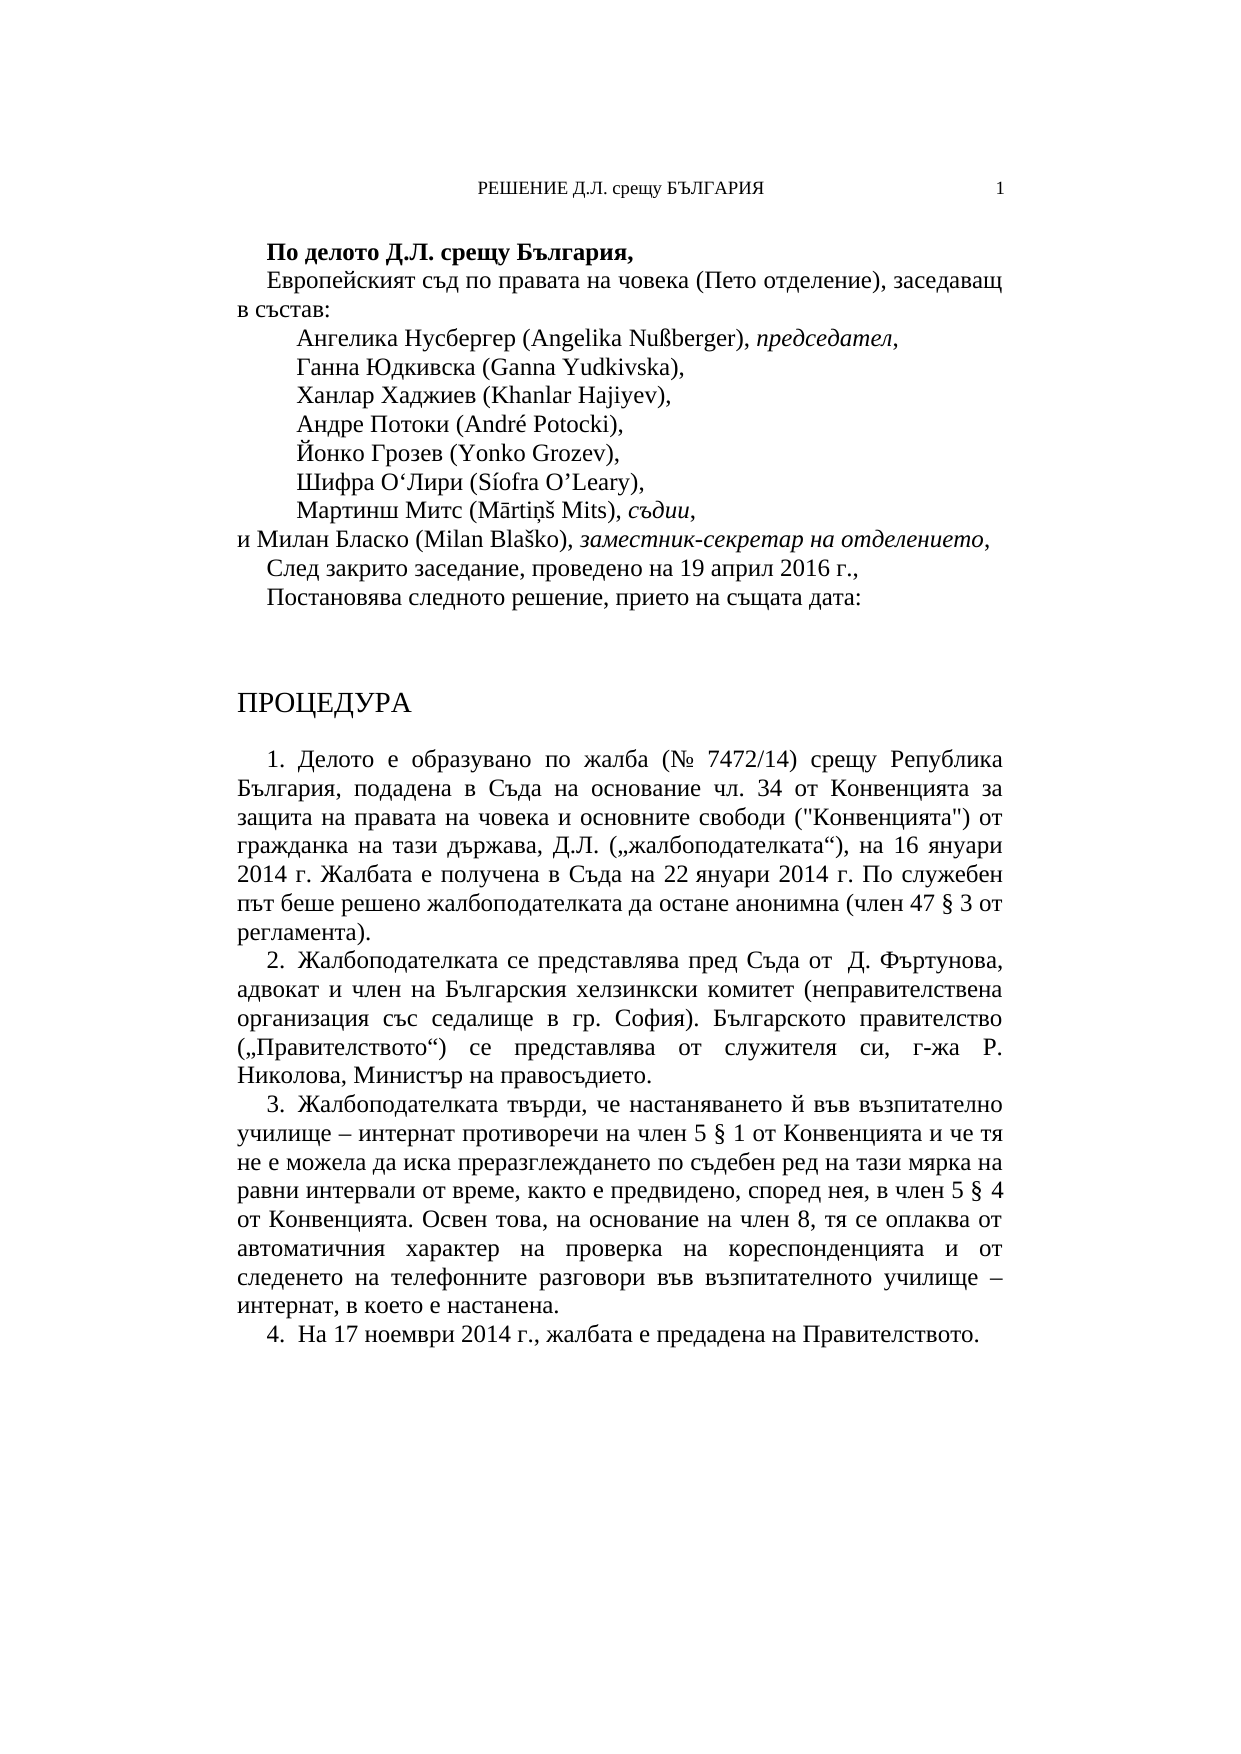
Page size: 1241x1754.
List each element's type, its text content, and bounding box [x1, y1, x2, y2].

text Постановява следното решение, прието на същата дата: [237, 582, 1003, 611]
text Ангелика Нусбергер (Angelika Nußberger), председател, Ганна Юдкивска (Ganna Yudkivska), Ханлар Хаджиев (Khanlar Hajiyev), Андре Потоки (André Potocki), Йонко Грозев (Yonko Grozev), Шифра О‘Лири (Síofra O’Leary), Мартинш Митс (Mārtiņš Mits), съдии, и Милан Бласко (Milan Blaško), заместник-секретар на отделението, [237, 323, 1003, 553]
title ПРОЦЕДУРА [237, 686, 1003, 719]
text 4. На 17 ноември 2014 г., жалбата е предадена на Правителството. [237, 1319, 1003, 1348]
text По делото Д.Л. срещу България, [237, 237, 1003, 266]
text След закрито заседание, проведено на 19 април 2016 г., [237, 553, 1003, 582]
text 3. Жалбоподателката твърди, че настаняването й във възпитателно училище – интернат противоречи на член 5 § 1 от Конвенцията и че тя не е можела да иска преразглеждането по съдебен ред на тази мярка на равни интервали от време, както е предвидено, според нея, в член 5 § 4 от Конвенцията. Освен това, на основание на член 8, тя се оплаква от автоматичния характер на проверка на кореспонденцията и от следенето на телефонните разговори във възпитателното училище – интернат, в което е настанена. [237, 1089, 1003, 1319]
text 2. Жалбоподателката се представлява пред Съда от Д. Фъртунова, адвокат и член на Българския хелзинкски комитет (неправителствена организация със седалище в гр. София). Българското правителство („Правителството“) се представлява от служителя си, г-жа Р. Николова, Министър на правосъдието. [237, 945, 1003, 1089]
text Европейският съд по правата на човека (Пето отделение), заседаващ в състав: [237, 266, 1003, 323]
text 1. Делото е образувано по жалба (№ 7472/14) срещу Република България, подадена в Съда на основание чл. 34 от Конвенцията за защита на правата на човека и основните свободи ("Конвенцията") от гражданка на тази държава, Д.Л. („жалбоподателката“), на 16 януари 2014 г. Жалбата е получена в Съда на 22 януари 2014 г. По служебен път беше решено жалбоподателката да остане анонимна (член 47 § 3 от регламента). [237, 744, 1003, 945]
